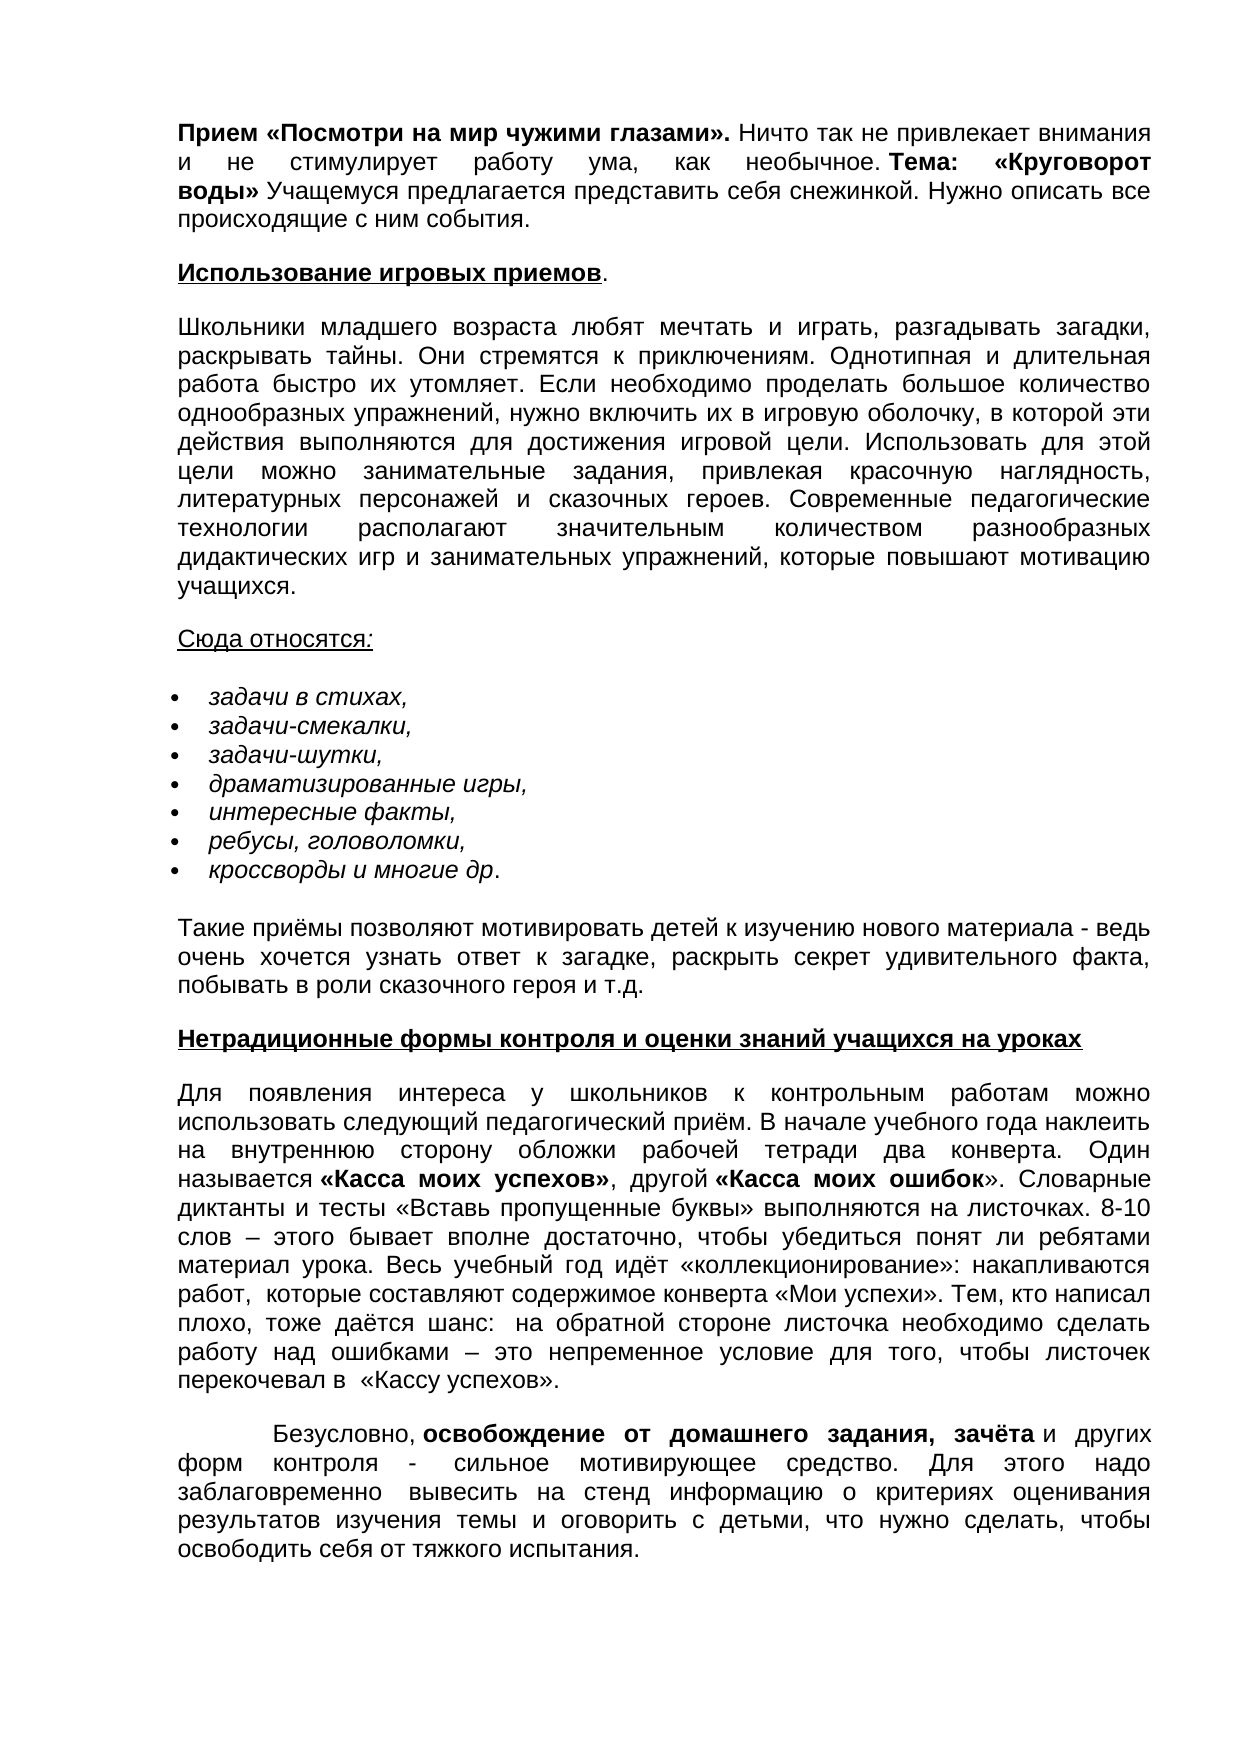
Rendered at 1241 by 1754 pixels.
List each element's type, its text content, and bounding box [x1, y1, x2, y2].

text Для появления интереса у школьников к контрольным работам можно использовать следующий педагогический приём. В начале учебного года наклеить на внутреннюю сторону обложки рабочей тетради два конверта. Один называется «Касса моих успехов», другой «Касса моих ошибок». Словарные диктанты и тесты «Вставь пропущенные буквы» выполняются на листочках. 8-10 слов – этого бывает вполне достаточно, чтобы убедиться понят ли ребятами материал урока. Весь учебный год идёт «коллекционирование»: накапливаются работ, которые составляют содержимое конверта «Мои успехи». Тем, кто написал плохо, тоже даётся шанс: на обратной стороне листочка необходимо сделать работу над ошибками – это непременное условие для того, чтобы листочек перекочевал в «Кассу успехов». [177, 1078, 1152, 1394]
list задачи в стихах, [171, 682, 1152, 711]
text Прием «Посмотри на мир чужими глазами». Ничто так не привлекает внимания и не стимулирует работу ума, как необычное. Тема: «Круговорот воды» Учащемуся предлагается представить себя снежинкой. Нужно описать все происходящие с ним события. [177, 118, 1152, 233]
list кроссворды и многие др. [171, 855, 1152, 883]
text Такие приёмы позволяют мотивировать детей к изучению нового материала - ведь очень хочется узнать ответ к загадке, раскрыть секрет удивительного факта, побывать в роли сказочного героя и т.д. [177, 913, 1152, 999]
list драматизированные игры, [171, 768, 1152, 797]
text Школьники младшего возраста любят мечтать и играть, разгадывать загадки, раскрывать тайны. Они стремятся к приключениям. Однотипная и длительная работа быстро их утомляет. Если необходимо проделать большое количество однообразных упражнений, нужно включить их в игровую оболочку, в которой эти действия выполняются для достижения игровой цели. Использовать для этой цели можно занимательные задания, привлекая красочную наглядность, литературных персонажей и сказочных героев. Современные педагогические технологии располагают значительным количеством разнообразных дидактических игр и занимательных упражнений, которые повышают мотивацию учащихся. [177, 312, 1152, 599]
text Безусловно, освобождение от домашнего задания, зачёта и других форм контроля - сильное мотивирующее средство. Для этого надо заблаговременно вывесить на стенд информацию о критериях оценивания результатов изучения темы и оговорить с детьми, что нужно сделать, чтобы освободить себя от тяжкого испытания. [177, 1419, 1152, 1563]
list интересные факты, [171, 797, 1152, 826]
text Использование игровых приемов. [177, 258, 1152, 287]
list задачи-смекалки, [171, 711, 1152, 740]
list задачи-шутки, [171, 740, 1152, 768]
list ребусы, головоломки, [171, 826, 1152, 855]
text Сюда относятся: [177, 624, 1152, 653]
text Нетрадиционные формы контроля и оценки знаний учащихся на уроках [177, 1024, 1152, 1053]
